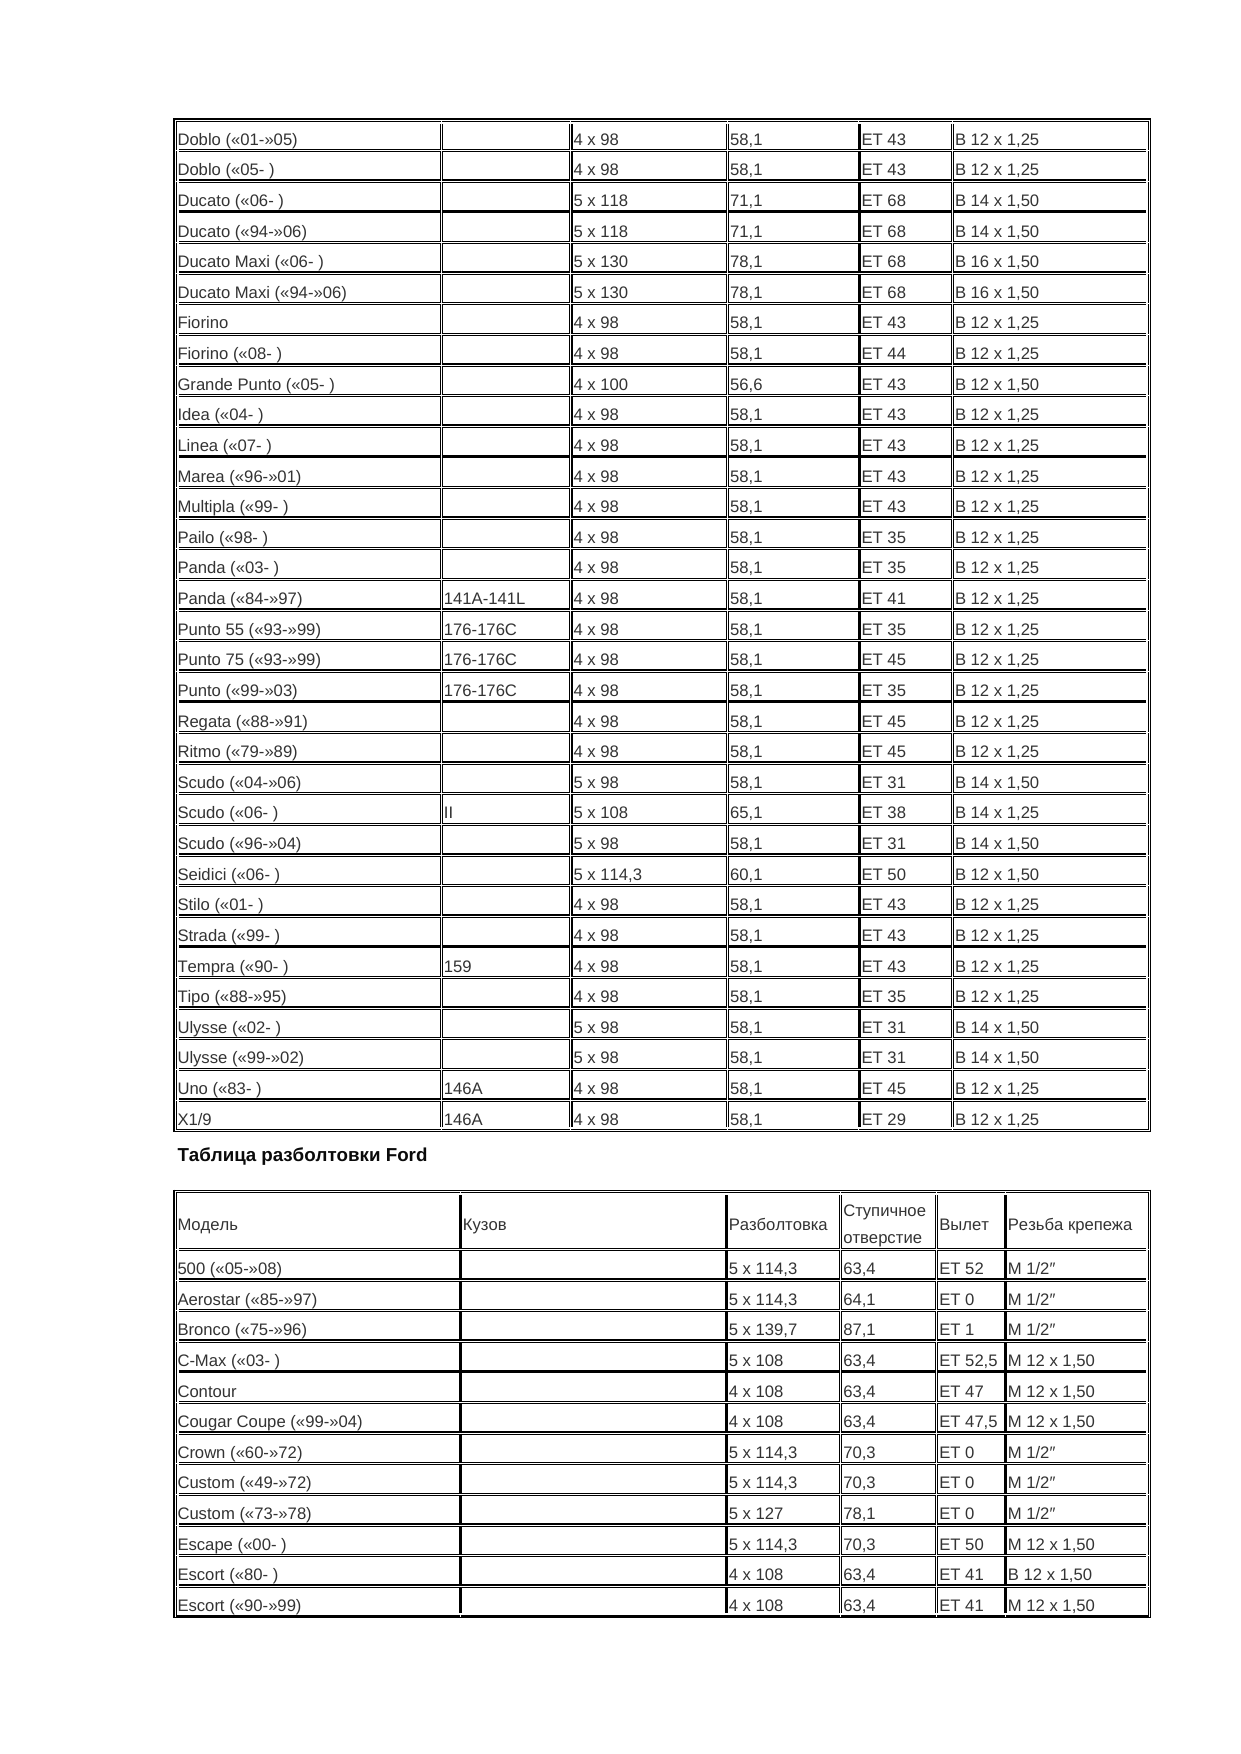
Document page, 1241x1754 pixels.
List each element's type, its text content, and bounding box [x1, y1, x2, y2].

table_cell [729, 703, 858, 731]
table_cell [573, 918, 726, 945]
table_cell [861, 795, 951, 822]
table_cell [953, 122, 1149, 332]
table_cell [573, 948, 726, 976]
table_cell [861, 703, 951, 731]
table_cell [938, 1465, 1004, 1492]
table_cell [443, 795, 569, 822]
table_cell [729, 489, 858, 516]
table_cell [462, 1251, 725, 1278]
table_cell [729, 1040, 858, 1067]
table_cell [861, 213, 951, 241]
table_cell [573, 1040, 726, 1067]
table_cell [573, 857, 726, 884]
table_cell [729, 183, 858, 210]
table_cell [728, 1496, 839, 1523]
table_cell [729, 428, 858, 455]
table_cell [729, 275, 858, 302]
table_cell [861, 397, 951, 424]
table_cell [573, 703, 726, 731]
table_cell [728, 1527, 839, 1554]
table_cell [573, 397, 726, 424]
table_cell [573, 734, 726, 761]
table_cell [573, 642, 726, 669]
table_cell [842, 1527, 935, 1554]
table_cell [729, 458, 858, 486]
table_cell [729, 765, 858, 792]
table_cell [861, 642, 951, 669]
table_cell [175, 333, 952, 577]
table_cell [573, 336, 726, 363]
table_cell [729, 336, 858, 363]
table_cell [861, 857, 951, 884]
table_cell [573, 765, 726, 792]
text Таблица разболтовки Ford [177, 1144, 1152, 1166]
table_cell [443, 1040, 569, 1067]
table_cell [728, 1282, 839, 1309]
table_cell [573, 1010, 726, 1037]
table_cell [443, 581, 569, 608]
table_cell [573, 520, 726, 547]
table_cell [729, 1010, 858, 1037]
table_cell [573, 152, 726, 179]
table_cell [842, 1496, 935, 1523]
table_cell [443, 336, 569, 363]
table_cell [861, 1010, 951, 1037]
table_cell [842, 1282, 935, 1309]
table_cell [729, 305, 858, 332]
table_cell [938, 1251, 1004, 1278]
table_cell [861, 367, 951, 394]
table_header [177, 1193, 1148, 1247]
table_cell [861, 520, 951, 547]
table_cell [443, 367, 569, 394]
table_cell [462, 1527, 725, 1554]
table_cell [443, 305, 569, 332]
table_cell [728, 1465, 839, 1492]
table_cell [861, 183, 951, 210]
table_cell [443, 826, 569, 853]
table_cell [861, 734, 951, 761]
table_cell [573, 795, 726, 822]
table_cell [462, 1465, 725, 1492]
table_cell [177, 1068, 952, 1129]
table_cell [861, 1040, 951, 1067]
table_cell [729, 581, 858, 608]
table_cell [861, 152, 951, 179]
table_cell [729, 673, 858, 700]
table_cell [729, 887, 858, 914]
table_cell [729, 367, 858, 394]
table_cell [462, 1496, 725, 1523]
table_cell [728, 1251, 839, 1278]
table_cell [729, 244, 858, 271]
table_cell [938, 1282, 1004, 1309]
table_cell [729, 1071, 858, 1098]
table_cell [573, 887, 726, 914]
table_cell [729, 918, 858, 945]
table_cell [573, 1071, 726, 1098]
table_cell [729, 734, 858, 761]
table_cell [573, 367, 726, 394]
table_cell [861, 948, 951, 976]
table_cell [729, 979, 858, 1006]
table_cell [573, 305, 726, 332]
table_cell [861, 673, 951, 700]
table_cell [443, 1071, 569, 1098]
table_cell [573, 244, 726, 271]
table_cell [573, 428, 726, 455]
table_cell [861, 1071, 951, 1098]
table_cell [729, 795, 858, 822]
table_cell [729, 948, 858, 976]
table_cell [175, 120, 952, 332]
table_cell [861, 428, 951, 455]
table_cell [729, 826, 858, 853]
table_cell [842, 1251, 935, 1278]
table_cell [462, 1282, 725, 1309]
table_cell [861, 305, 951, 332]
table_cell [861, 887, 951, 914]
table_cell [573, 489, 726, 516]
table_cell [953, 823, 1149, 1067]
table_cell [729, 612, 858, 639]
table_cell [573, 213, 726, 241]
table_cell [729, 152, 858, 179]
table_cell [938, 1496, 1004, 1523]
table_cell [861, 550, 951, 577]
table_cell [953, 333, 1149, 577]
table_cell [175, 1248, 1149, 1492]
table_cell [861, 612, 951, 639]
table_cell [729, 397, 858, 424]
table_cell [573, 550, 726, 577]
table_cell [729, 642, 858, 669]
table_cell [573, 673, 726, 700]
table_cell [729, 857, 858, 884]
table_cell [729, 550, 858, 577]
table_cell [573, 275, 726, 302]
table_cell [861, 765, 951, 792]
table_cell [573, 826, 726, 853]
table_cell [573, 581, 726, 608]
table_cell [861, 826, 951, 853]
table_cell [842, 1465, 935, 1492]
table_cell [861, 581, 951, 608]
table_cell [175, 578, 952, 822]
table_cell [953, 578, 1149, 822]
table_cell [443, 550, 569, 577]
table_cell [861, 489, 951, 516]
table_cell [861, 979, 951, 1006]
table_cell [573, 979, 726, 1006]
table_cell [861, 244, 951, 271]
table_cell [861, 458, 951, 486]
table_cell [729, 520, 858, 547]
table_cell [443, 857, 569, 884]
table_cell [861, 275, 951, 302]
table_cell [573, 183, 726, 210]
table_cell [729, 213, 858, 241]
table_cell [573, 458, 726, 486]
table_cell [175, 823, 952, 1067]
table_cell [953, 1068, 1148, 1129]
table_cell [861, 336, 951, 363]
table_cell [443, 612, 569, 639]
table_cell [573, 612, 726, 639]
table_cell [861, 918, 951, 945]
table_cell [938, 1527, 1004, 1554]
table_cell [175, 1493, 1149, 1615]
